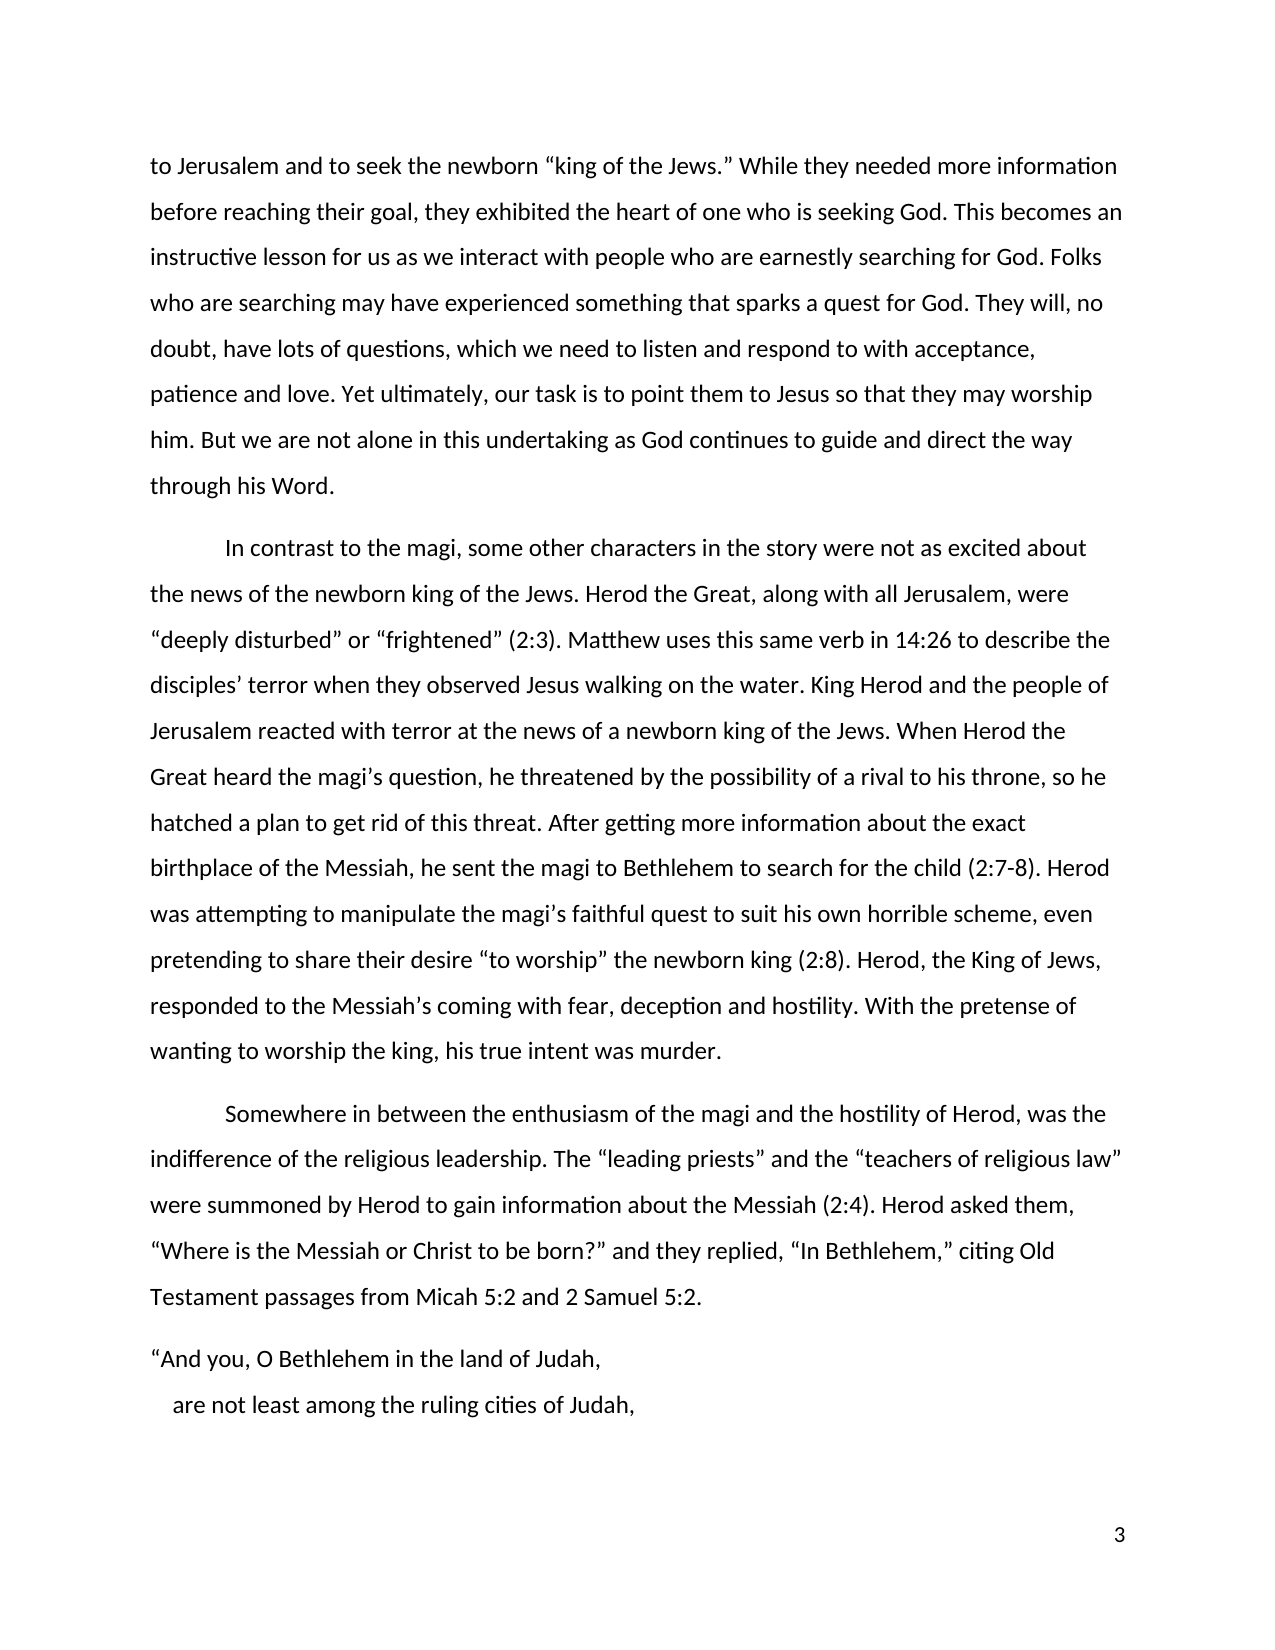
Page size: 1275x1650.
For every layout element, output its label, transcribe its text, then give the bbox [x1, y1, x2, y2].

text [150, 1343, 1125, 1419]
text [150, 150, 1125, 501]
text Somewhere in between the enthusiasm of the magi and the hostility of Herod, was the indifference of the religious leadership. The “leading priests” and the “teachers of religious law” were summoned by Herod to gain information about the Messiah (2:4). Herod asked them, “Where is the Messiah or Christ to be born?” and they replied, “In Bethlehem,” citing Old Testament passages from Micah 5:2 and 2 Samuel 5:2. [150, 1098, 1125, 1311]
text In contrast to the magi, some other characters in the story were not as excited about the news of the newborn king of the Jews. Herod the Great, along with all Jerusalem, were “deeply disturbed” or “frightened” (2:3). Matthew uses this same verb in 14:26 to describe the disciples’ terror when they observed Jesus walking on the water. King Herod and the people of Jerusalem reacted with terror at the news of a newborn king of the Jews. When Herod the Great heard the magi’s question, he threatened by the possibility of a rival to his throne, so he hatched a plan to get rid of this threat. After getting more information about the exact birthplace of the Messiah, he sent the magi to Bethlehem to search for the child (2:7-8). Herod was attempting to manipulate the magi’s faithful quest to suit his own horrible scheme, even pretending to share their desire “to worship” the newborn king (2:8). Herod, the King of Jews, responded to the Messiah’s coming with fear, deception and hostility. With the pretense of wanting to worship the king, his true intent was murder. [150, 532, 1125, 1066]
